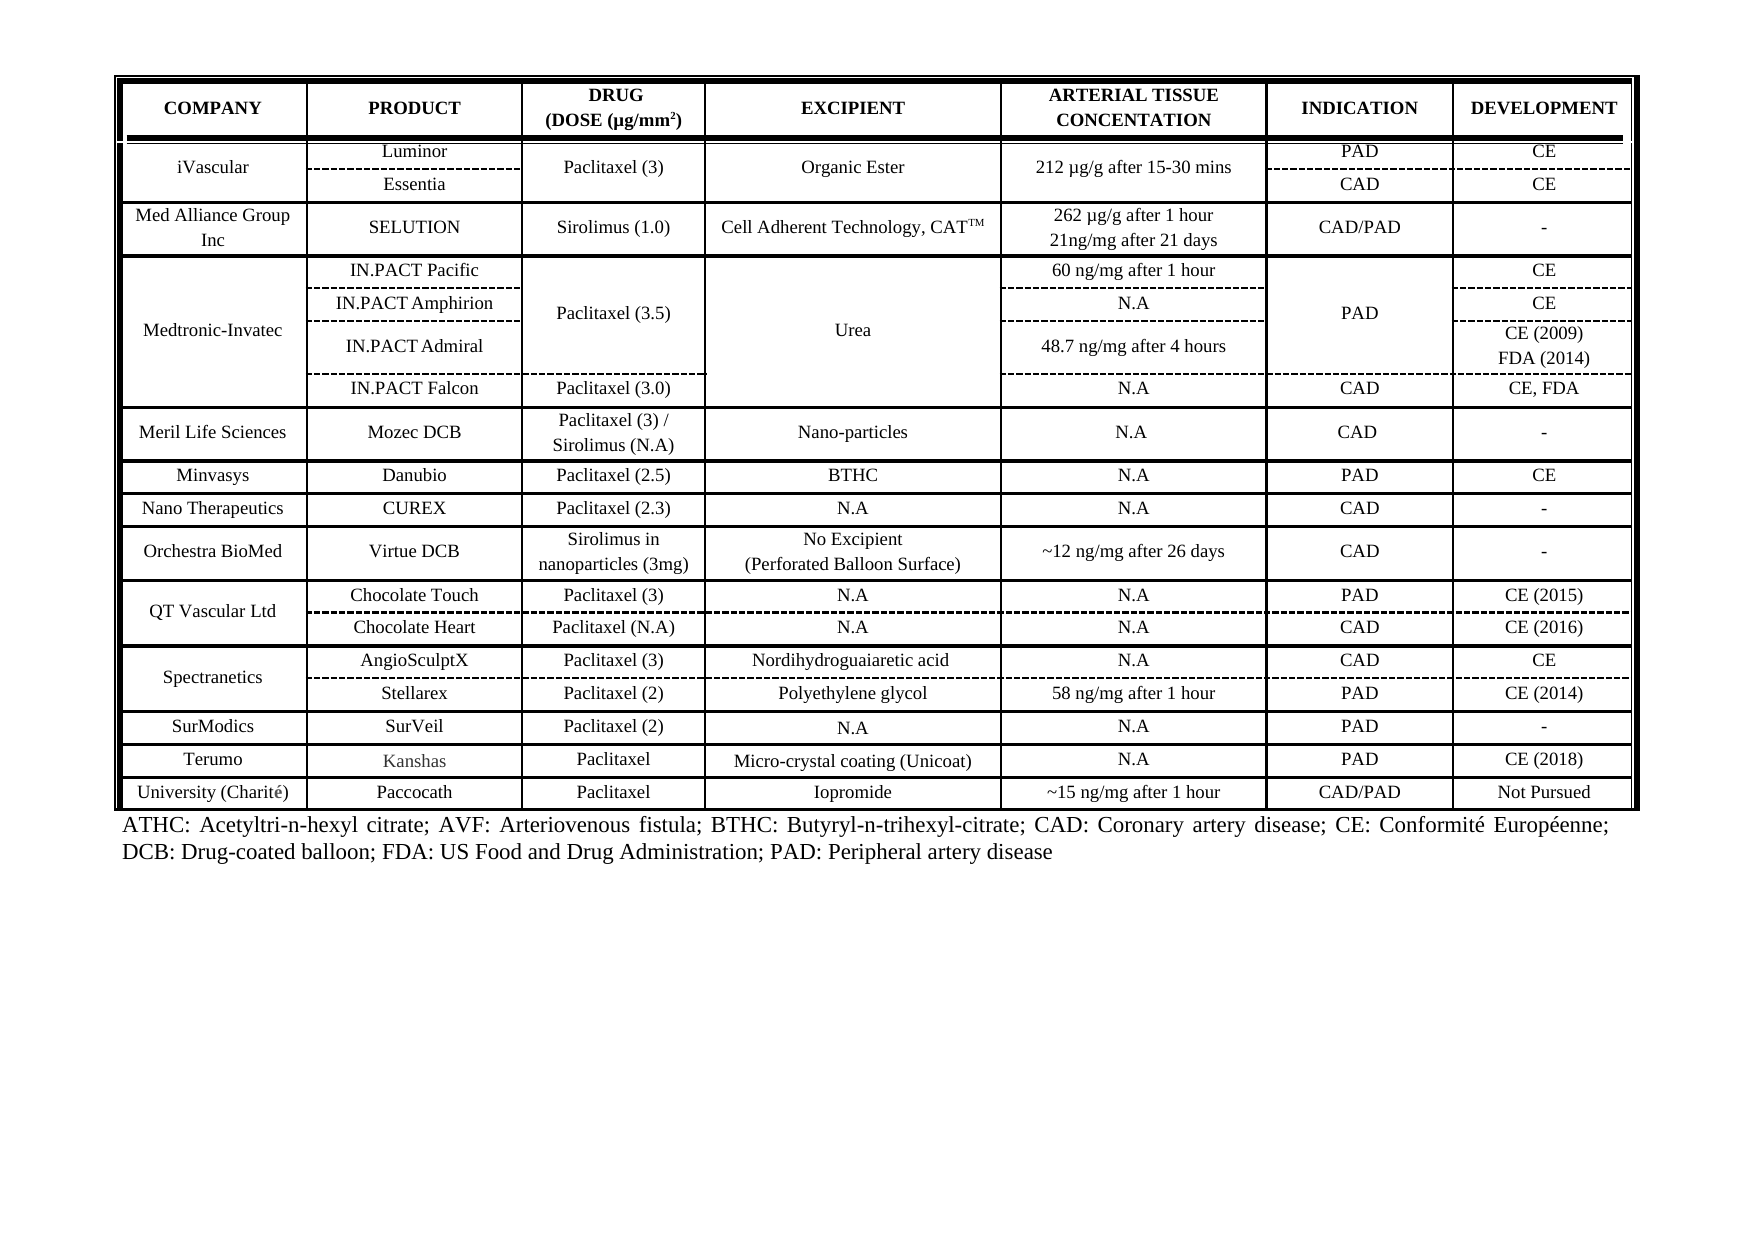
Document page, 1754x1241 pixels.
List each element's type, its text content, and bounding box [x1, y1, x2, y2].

table_cell N.A [706, 495, 1000, 525]
table_cell CAD [1268, 648, 1452, 677]
table_cell Spectranetics [123, 648, 306, 710]
table_cell N.A [706, 611, 1000, 644]
table_cell CAD [1268, 611, 1452, 644]
table_header DEVELOPMENT [1454, 84, 1631, 135]
table_cell - [1454, 713, 1631, 743]
table_cell CAD [1268, 373, 1452, 406]
table_cell Paclitaxel (2.3) [523, 495, 704, 525]
table_cell N.A [1002, 463, 1265, 492]
table_cell - [1454, 495, 1631, 525]
text ATHC: Acetyltri-n-hexyl citrate; AVF: Arteriovenous fistula; BTHC: Butyryl-n-trihexyl-citrate; CAD: Coronary artery disease; CE: Conformité Européenne; DCB: Drug-coated balloon; FDA: US Food and Drug Administration; PAD: Peripheral artery disease [122, 811, 1612, 864]
table_cell Paclitaxel (3) [523, 648, 704, 677]
table_cell Paclitaxel (2) [523, 677, 704, 710]
table_cell Minvasys [123, 463, 306, 492]
table_cell CE (2014) [1454, 677, 1631, 710]
table_cell N.A [1002, 287, 1265, 320]
table_cell Kanshas [308, 746, 521, 776]
table_cell N.A [1002, 611, 1265, 644]
table_cell Paclitaxel (3.5) [523, 258, 704, 373]
table_cell CAD [1268, 409, 1452, 459]
table_cell Stellarex [308, 677, 521, 710]
table_cell Mozec DCB [308, 409, 521, 459]
table_cell 262 µg/g after 1 hour 21ng/mg after 21 days [1002, 204, 1265, 254]
table_header PRODUCT [308, 84, 521, 135]
table_cell Not Pursued [1454, 779, 1631, 808]
table_header ARTERIAL TISSUE CONCENTATION [1002, 84, 1265, 135]
table_cell PAD [1268, 677, 1452, 710]
table_cell Paclitaxel (2.5) [523, 463, 704, 492]
table_cell Med Alliance Group Inc [123, 204, 306, 254]
table_cell N.A [1002, 713, 1265, 743]
table_cell N.A [1002, 495, 1265, 525]
table_cell Paccocath [308, 779, 521, 808]
table_cell Paclitaxel (3) [523, 582, 704, 611]
table_cell Danubio [308, 463, 521, 492]
table_header COMPANY [123, 84, 306, 135]
table_cell Cell Adherent Technology, CATTM [706, 204, 1000, 254]
table_cell CE (2016) [1454, 611, 1631, 644]
table_cell PAD [1268, 144, 1452, 168]
table_cell IN.PACT Pacific [308, 258, 521, 287]
table_cell ~15 ng/mg after 1 hour [1002, 779, 1265, 808]
table_cell Polyethylene glycol [706, 677, 1000, 710]
table_cell N.A [1002, 648, 1265, 677]
table_cell CE [1454, 463, 1631, 492]
table_cell Urea [706, 258, 1000, 406]
table_cell CE [1454, 287, 1631, 320]
table_cell CAD [1268, 495, 1452, 525]
table_cell Organic Ester [706, 144, 1000, 201]
table_cell CE [1454, 648, 1631, 677]
table_cell Chocolate Heart [308, 611, 521, 644]
table_cell Orchestra BioMed [123, 528, 306, 579]
table_cell SELUTION [308, 204, 521, 254]
table_cell Meril Life Sciences [123, 409, 306, 459]
table_cell 58 ng/mg after 1 hour [1002, 677, 1265, 710]
table_cell - [1454, 528, 1631, 579]
table_cell Nano Therapeutics [123, 495, 306, 525]
table_cell 212 µg/g after 15-30 mins [1002, 144, 1265, 201]
table_cell N.A [1002, 409, 1265, 459]
table_cell N.A [1002, 373, 1265, 406]
table_cell PAD [1268, 582, 1452, 611]
table_cell PAD [1268, 746, 1452, 776]
table_cell Nano-particles [706, 409, 1000, 459]
table_cell Paclitaxel [523, 779, 704, 808]
table_cell Chocolate Touch [308, 582, 521, 611]
table_cell CAD [1268, 168, 1452, 201]
table_cell Essentia [308, 168, 521, 201]
table_cell Nordihydroguaiaretic acid [706, 648, 1000, 677]
table_cell N.A [1002, 746, 1265, 776]
table_cell CE, FDA [1454, 373, 1631, 406]
table_cell N.A [706, 582, 1000, 611]
table_cell IN.PACT Admiral [308, 320, 521, 373]
table_cell Virtue DCB [308, 528, 521, 579]
table_cell CAD/PAD [1268, 204, 1452, 254]
table_cell IN.PACT Amphirion [308, 287, 521, 320]
table_cell IN.PACT Falcon [308, 373, 521, 406]
table_cell Iopromide [706, 779, 1000, 808]
table_cell CUREX [308, 495, 521, 525]
table_cell CE (2015) [1454, 582, 1631, 611]
table_header EXCIPIENT [706, 84, 1000, 135]
table_cell Sirolimus in nanoparticles (3mg) [523, 528, 704, 579]
table_cell PAD [1268, 463, 1452, 492]
table_cell N.A [1002, 582, 1265, 611]
table_cell 60 ng/mg after 1 hour [1002, 258, 1265, 287]
table_header INDICATION [1268, 84, 1452, 135]
table_cell PAD [1268, 258, 1452, 373]
table_cell CE (2018) [1454, 746, 1631, 776]
table_cell CAD [1268, 528, 1452, 579]
table_cell SurModics [123, 713, 306, 743]
table_cell SurVeil [308, 713, 521, 743]
table_cell 48.7 ng/mg after 4 hours [1002, 320, 1265, 373]
table_cell N.A [706, 713, 1000, 743]
table_cell PAD [1268, 713, 1452, 743]
table_cell Paclitaxel (3.0) [523, 373, 704, 406]
table_cell Luminor [308, 144, 521, 168]
table_cell Paclitaxel (3) [523, 144, 704, 201]
table_cell - [1454, 204, 1631, 254]
table_cell Micro-crystal coating (Unicoat) [706, 746, 1000, 776]
table_cell No Excipient (Perforated Balloon Surface) [706, 528, 1000, 579]
table_cell Medtronic-Invatec [123, 258, 306, 406]
table_cell BTHC [706, 463, 1000, 492]
table_cell CE (2009) FDA (2014) [1454, 320, 1631, 373]
table_cell University (Charité) [123, 779, 306, 808]
table_cell iVascular [119, 135, 306, 201]
table_cell - [1454, 409, 1631, 459]
table_cell Paclitaxel (2) [523, 713, 704, 743]
table_cell CAD/PAD [1268, 779, 1452, 808]
table_cell Paclitaxel (N.A) [523, 611, 704, 644]
table_cell Paclitaxel [523, 746, 704, 776]
table_cell QT Vascular Ltd [123, 582, 306, 644]
table_cell Paclitaxel (3) / Sirolimus (N.A) [523, 409, 704, 459]
table_cell CE [1454, 135, 1634, 168]
table_cell Terumo [123, 746, 306, 776]
table_cell Sirolimus (1.0) [523, 204, 704, 254]
table_cell AngioSculptX [308, 648, 521, 677]
table_cell ~12 ng/mg after 26 days [1002, 528, 1265, 579]
table_header DRUG (DOSE (µg/mm2) [523, 84, 704, 135]
table_cell CE [1454, 258, 1631, 287]
table_cell CE [1454, 168, 1631, 201]
